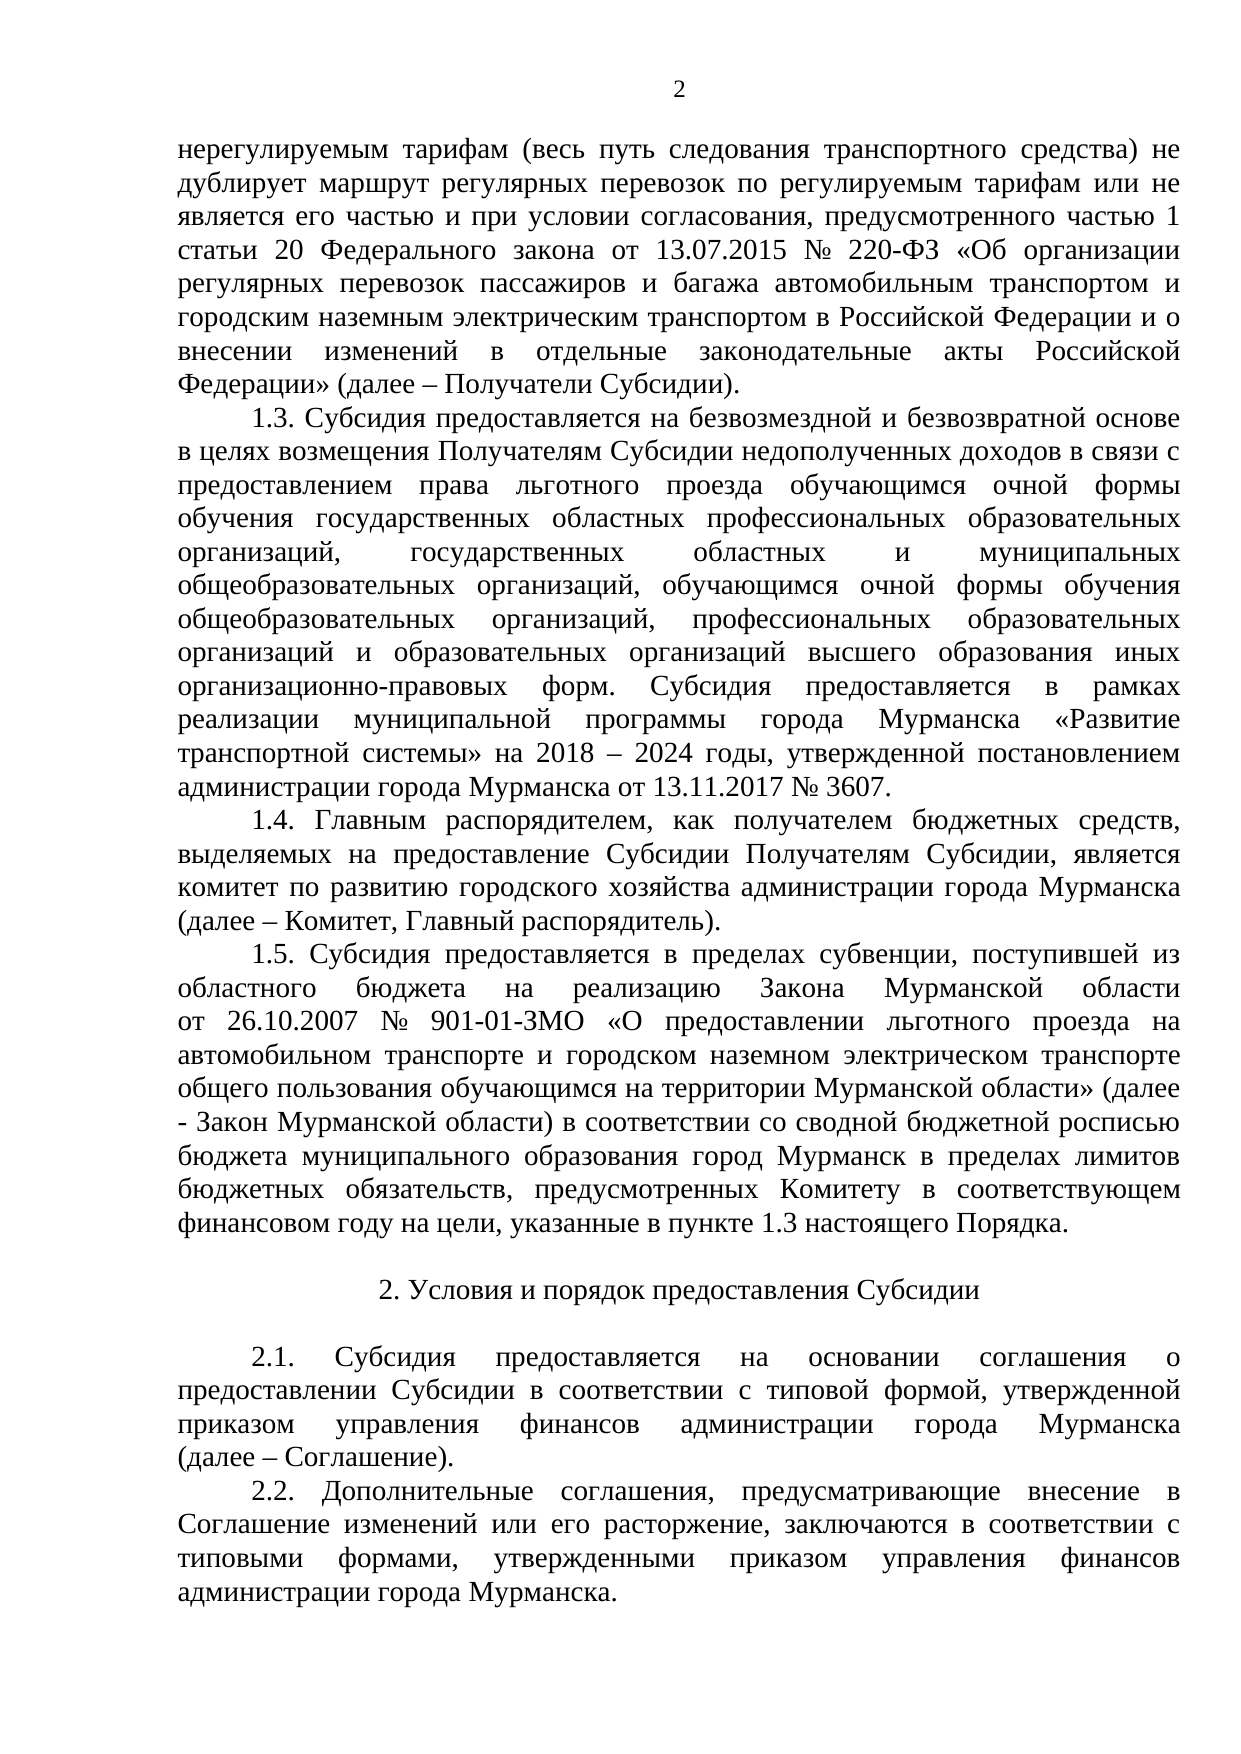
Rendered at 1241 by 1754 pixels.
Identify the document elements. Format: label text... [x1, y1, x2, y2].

list 1.4. Главным распорядителем, как получателем бюджетных средств, выделяемых на предоставление Субсидии Получателям Субсидии, является комитет по развитию городского хозяйства администрации города Мурманска (далее – Комитет, Главный распорядитель). [177, 802, 1181, 936]
list 2.2. Дополнительные соглашения, предусматривающие внесение в Соглашение изменений или его расторжение, заключаются в соответствии с типовыми формами, утвержденными приказом управления финансов администрации города Мурманска. [177, 1473, 1181, 1607]
list 2. Условия и порядок предоставления Субсидии [177, 1272, 1181, 1305]
list 2.1. Субсидия предоставляется на основании соглашения о предоставлении Субсидии в соответствии с типовой формой, утвержденной приказом управления финансов администрации города Мурманска (далее – Соглашение). [177, 1339, 1181, 1473]
text 1.5. Субсидия предоставляется в пределах субвенции, поступившей из областного бюджета на реализацию Закона Мурманской области от 26.10.2007 № 901-01-ЗМО «О предоставлении льготного проезда на автомобильном транспорте и городском наземном электрическом транспорте общего пользования обучающимся на территории Мурманской области» (далее - Закон Мурманской области) в соответствии со сводной бюджетной росписью бюджета муниципального образования город Мурманск в пределах лимитов бюджетных обязательств, предусмотренных Комитету в соответствующем финансовом году на цели, указанные в пункте 1.3 настоящего Порядка. [177, 936, 1181, 1238]
list 1.3. Субсидия предоставляется на безвозмездной и безвозвратной основе в целях возмещения Получателям Субсидии недополученных доходов в связи с предоставлением права льготного проезда обучающимся очной формы обучения государственных областных профессиональных образовательных организаций, государственных областных и муниципальных общеобразовательных организаций, обучающимся очной формы обучения общеобразовательных организаций, профессиональных образовательных организаций и образовательных организаций высшего образования иных организационно-правовых форм. Субсидия предоставляется в рамках реализации муниципальной программы города Мурманска «Развитие транспортной системы» на 2018 – 2024 годы, утвержденной постановлением администрации города Мурманска от 13.11.2017 № 3607. [177, 400, 1181, 802]
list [177, 131, 1181, 400]
